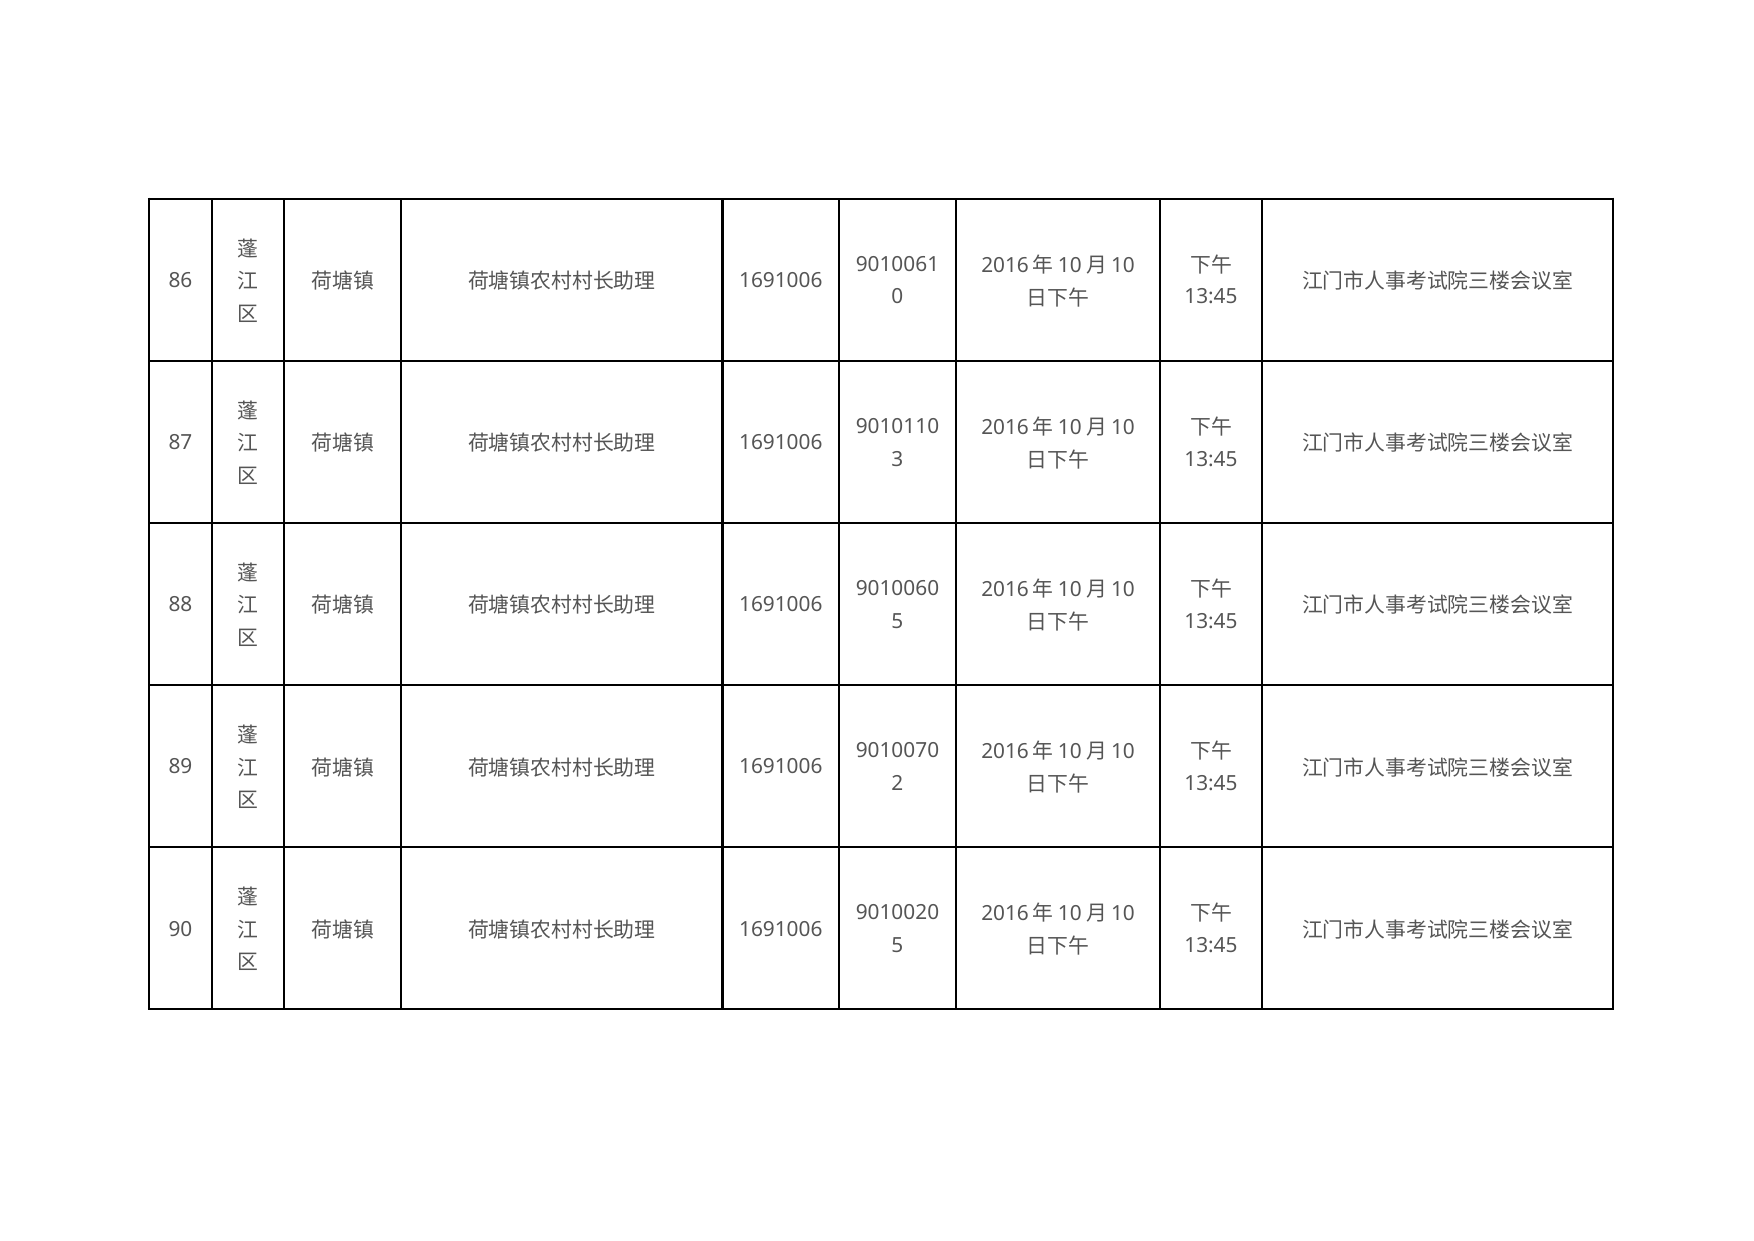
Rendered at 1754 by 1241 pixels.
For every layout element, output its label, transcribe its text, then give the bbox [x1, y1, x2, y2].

table_cell 荷塘镇农村村长助理 [402, 686, 721, 846]
table_cell 江门市人事考试院三楼会议室 [1263, 524, 1612, 684]
table_cell 2016年10月10日下午 [957, 524, 1159, 684]
table_cell 2016年10月10日下午 [957, 686, 1159, 846]
table_cell 下午13:45 [1161, 524, 1261, 684]
table_cell 下午13:45 [1161, 200, 1261, 360]
table_cell 1691006 [724, 686, 838, 846]
table_cell 荷塘镇农村村长助理 [402, 362, 721, 522]
table_cell 1691006 [724, 200, 838, 360]
table_cell 89 [150, 686, 211, 846]
table_cell 荷塘镇 [285, 686, 400, 846]
table_cell 江门市人事考试院三楼会议室 [1263, 686, 1612, 846]
table_cell 江门市人事考试院三楼会议室 [1263, 848, 1612, 1008]
table_cell 87 [150, 362, 211, 522]
table_cell 90100605 [840, 524, 955, 684]
table_cell 90100205 [840, 848, 955, 1008]
table_cell 蓬江区 [213, 524, 283, 684]
table_cell 2016年10月10日下午 [957, 848, 1159, 1008]
table_cell 江门市人事考试院三楼会议室 [1263, 200, 1612, 360]
table_cell 86 [150, 200, 211, 360]
table_cell 90100702 [840, 686, 955, 846]
table_cell 90100610 [840, 200, 955, 360]
table_cell 2016年10月10日下午 [957, 200, 1159, 360]
table_cell 荷塘镇农村村长助理 [402, 524, 721, 684]
table_cell 蓬江区 [213, 200, 283, 360]
table_cell 1691006 [724, 848, 838, 1008]
table_cell 江门市人事考试院三楼会议室 [1263, 362, 1612, 522]
table_cell 1691006 [724, 362, 838, 522]
table_cell 蓬江区 [213, 362, 283, 522]
table_cell 90 [150, 848, 211, 1008]
table_cell 荷塘镇 [285, 362, 400, 522]
table_cell 88 [150, 524, 211, 684]
table_cell 1691006 [724, 524, 838, 684]
table_cell 荷塘镇 [285, 524, 400, 684]
table_cell 下午13:45 [1161, 686, 1261, 846]
table_cell 荷塘镇农村村长助理 [402, 848, 721, 1008]
table_cell 荷塘镇 [285, 848, 400, 1008]
table_cell 荷塘镇 [285, 200, 400, 360]
table_cell 2016年10月10日下午 [957, 362, 1159, 522]
table_cell 下午13:45 [1161, 362, 1261, 522]
table_cell 蓬江区 [213, 686, 283, 846]
table_cell 荷塘镇农村村长助理 [402, 200, 721, 360]
table_cell 蓬江区 [213, 848, 283, 1008]
table_cell 90101103 [840, 362, 955, 522]
table_cell 下午13:45 [1161, 848, 1261, 1008]
